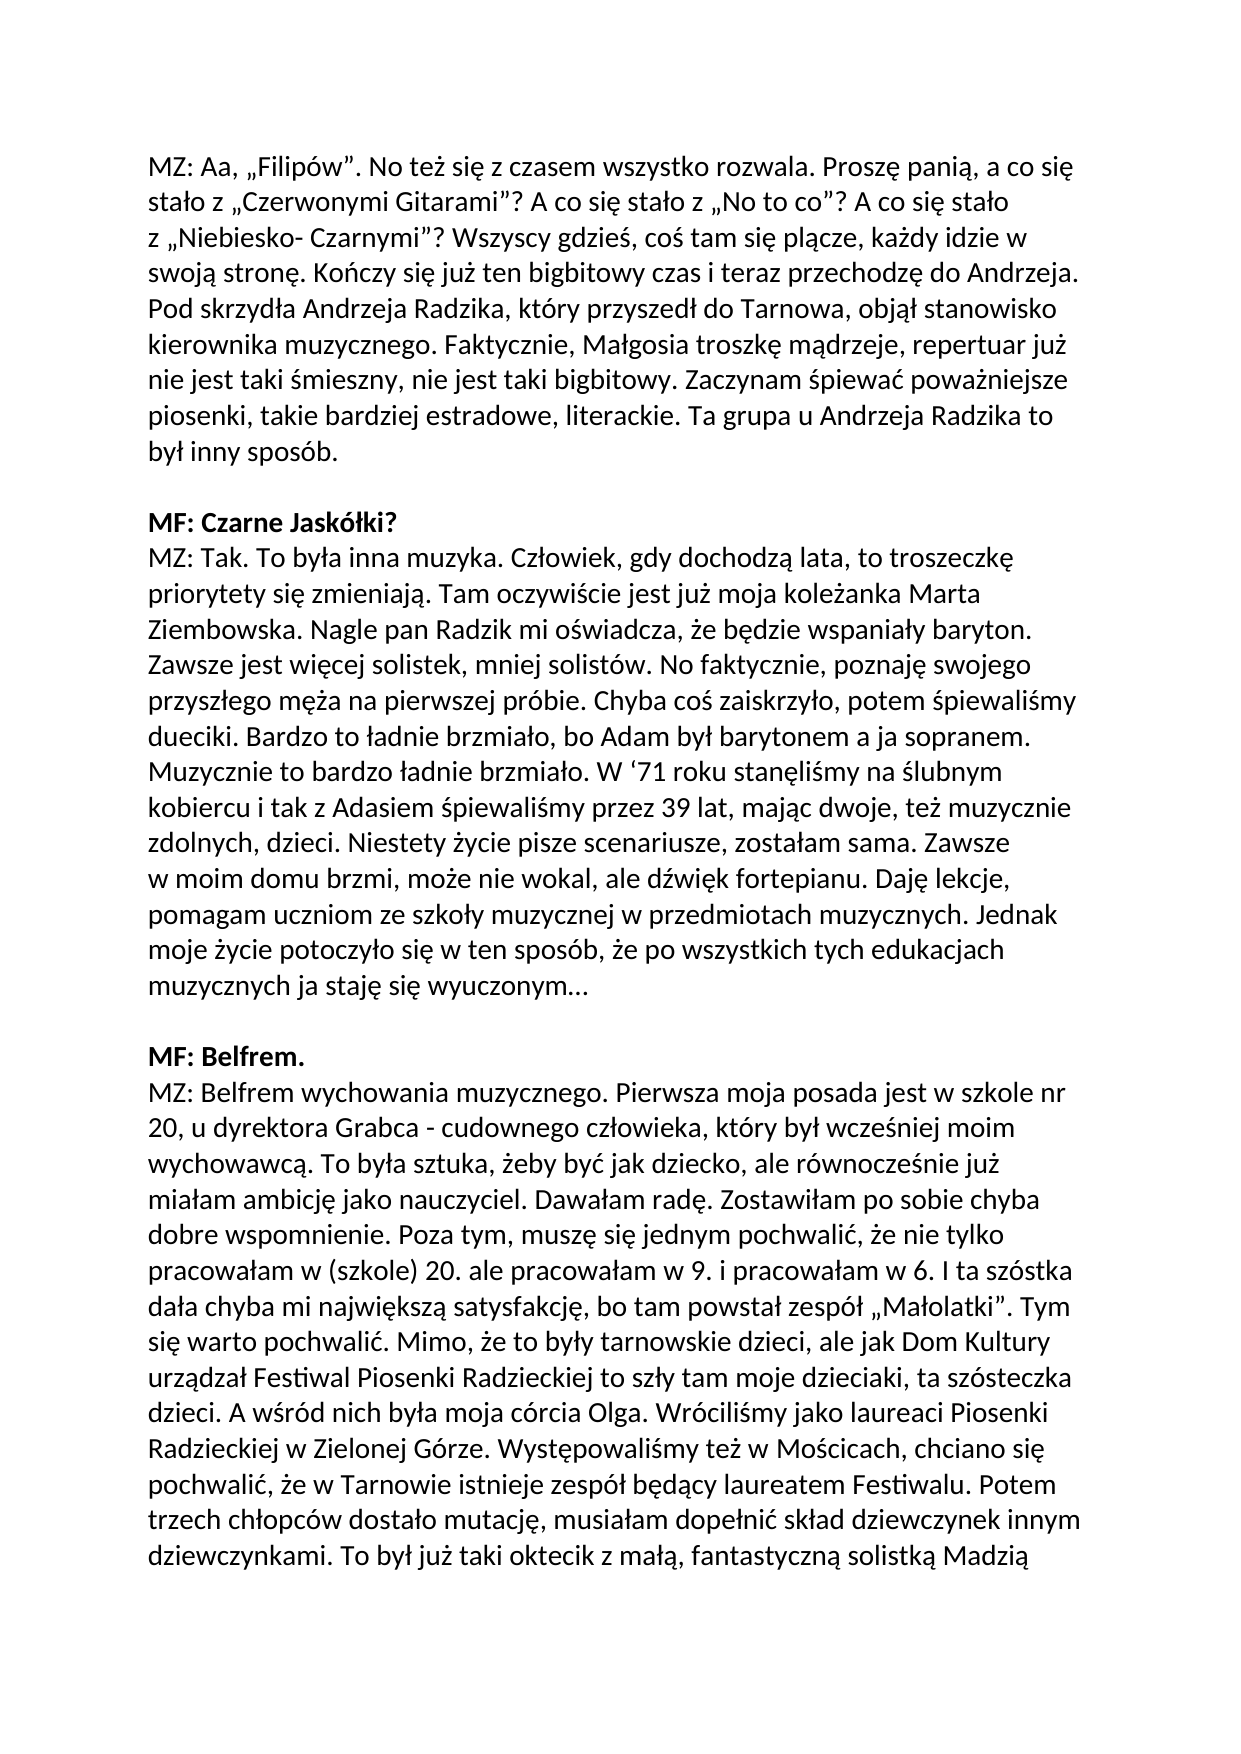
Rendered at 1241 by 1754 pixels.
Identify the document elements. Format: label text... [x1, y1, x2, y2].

text MZ: Tak. To była inna muzyka. Człowiek, gdy dochodzą lata, to troszeczkę priorytety się zmieniają. Tam oczywiście jest już moja koleżanka Marta Ziembowska. Nagle pan Radzik mi oświadcza, że będzie wspaniały baryton. Zawsze jest więcej solistek, mniej solistów. No faktycznie, poznaję swojego przyszłego męża na pierwszej próbie. Chyba coś zaiskrzyło, potem śpiewaliśmy dueciki. Bardzo to ładnie brzmiało, bo Adam był barytonem a ja sopranem. Muzycznie to bardzo ładnie brzmiało. W ‘71 roku stanęliśmy na ślubnym kobiercu i tak z Adasiem śpiewaliśmy przez 39 lat, mając dwoje, też muzycznie zdolnych, dzieci. Niestety życie pisze scenariusze, zostałam sama. Zawsze w moim domu brzmi, może nie wokal, ale dźwięk fortepianu. Daję lekcje, pomagam uczniom ze szkoły muzycznej w przedmiotach muzycznych. Jednak moje życie potoczyło się w ten sposób, że po wszystkich tych edukacjach muzycznych ja staję się wyuczonym… [148, 539, 1093, 1003]
text MF: Czarne Jaskółki? [148, 504, 1093, 539]
text MF: Belfrem. [148, 1038, 1093, 1074]
text MZ: Aa, „Filipów”. No też się z czasem wszystko rozwala. Proszę panią, a co się stało z „Czerwonymi Gitarami”? A co się stało z „No to co”? A co się stało z „Niebiesko- Czarnymi”? Wszyscy gdzieś, coś tam się plącze, każdy idzie w swoją stronę. Kończy się już ten bigbitowy czas i teraz przechodzę do Andrzeja. Pod skrzydła Andrzeja Radzika, który przyszedł do Tarnowa, objął stanowisko kierownika muzycznego. Faktycznie, Małgosia troszkę mądrzeje, repertuar już nie jest taki śmieszny, nie jest taki bigbitowy. Zaczynam śpiewać poważniejsze piosenki, takie bardziej estradowe, literackie. Ta grupa u Andrzeja Radzika to był inny sposób. [148, 148, 1093, 468]
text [148, 1074, 1093, 1573]
